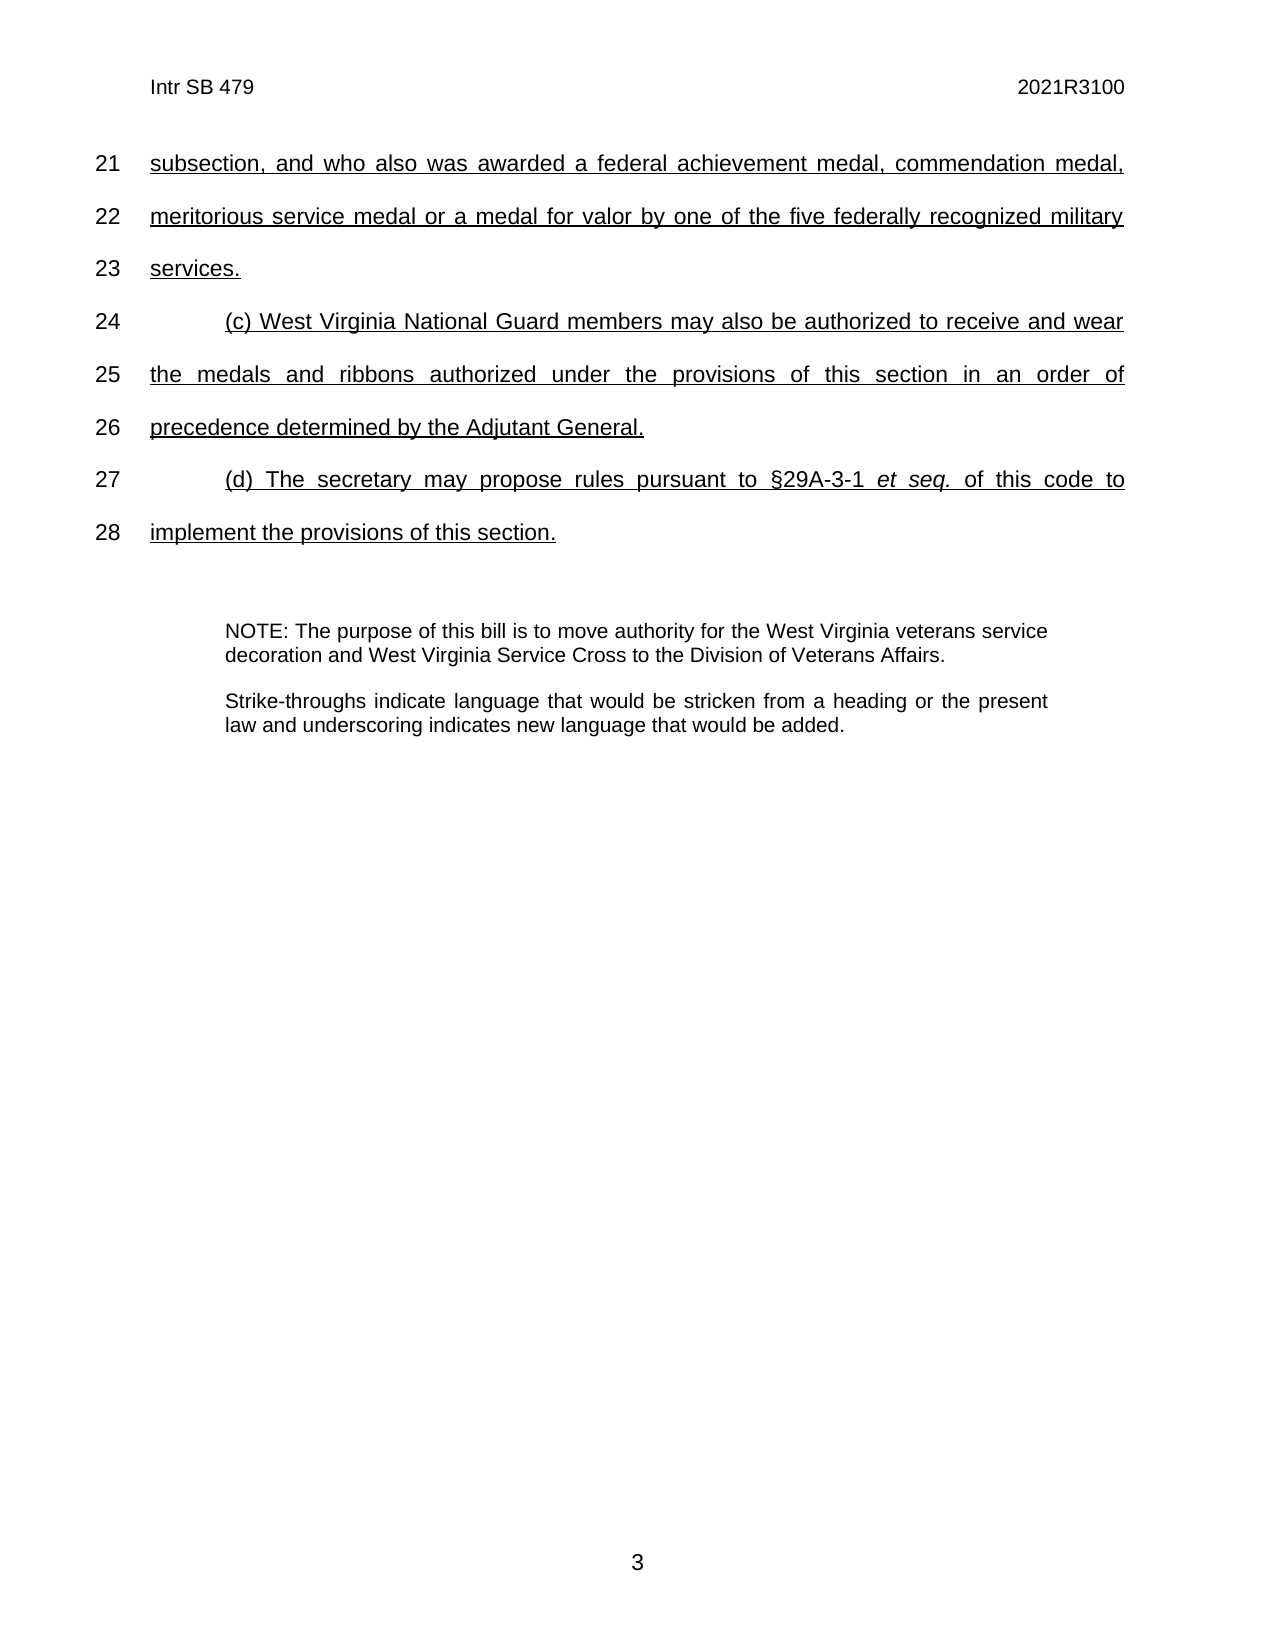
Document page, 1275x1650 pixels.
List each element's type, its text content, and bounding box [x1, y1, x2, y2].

text NOTE: The purpose of this bill is to move authority for the West Virginia veterans service decoration and West Virginia Service Cross to the Division of Veterans Affairs. [225, 618, 1050, 666]
text (c) West Virginia National Guard members may also be authorized to receive and wear the medals and ribbons authorized under the provisions of this section in an order of precedence determined by the Adjutant General. [150, 308, 1125, 384]
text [150, 150, 1125, 282]
text (d) The secretary may propose rules pursuant to §29A-3-1 et seq. of this code to implement the provisions of this section. [150, 466, 1125, 545]
text (c) West Virginia National Guard members may also be authorized to receive and wear the medals and ribbons authorized under the provisions of this section in an order of precedence determined by the Adjutant General. [150, 385, 1125, 440]
text Strike-throughs indicate language that would be stricken from a heading or the present law and underscoring indicates new language that would be added. [225, 689, 1050, 737]
